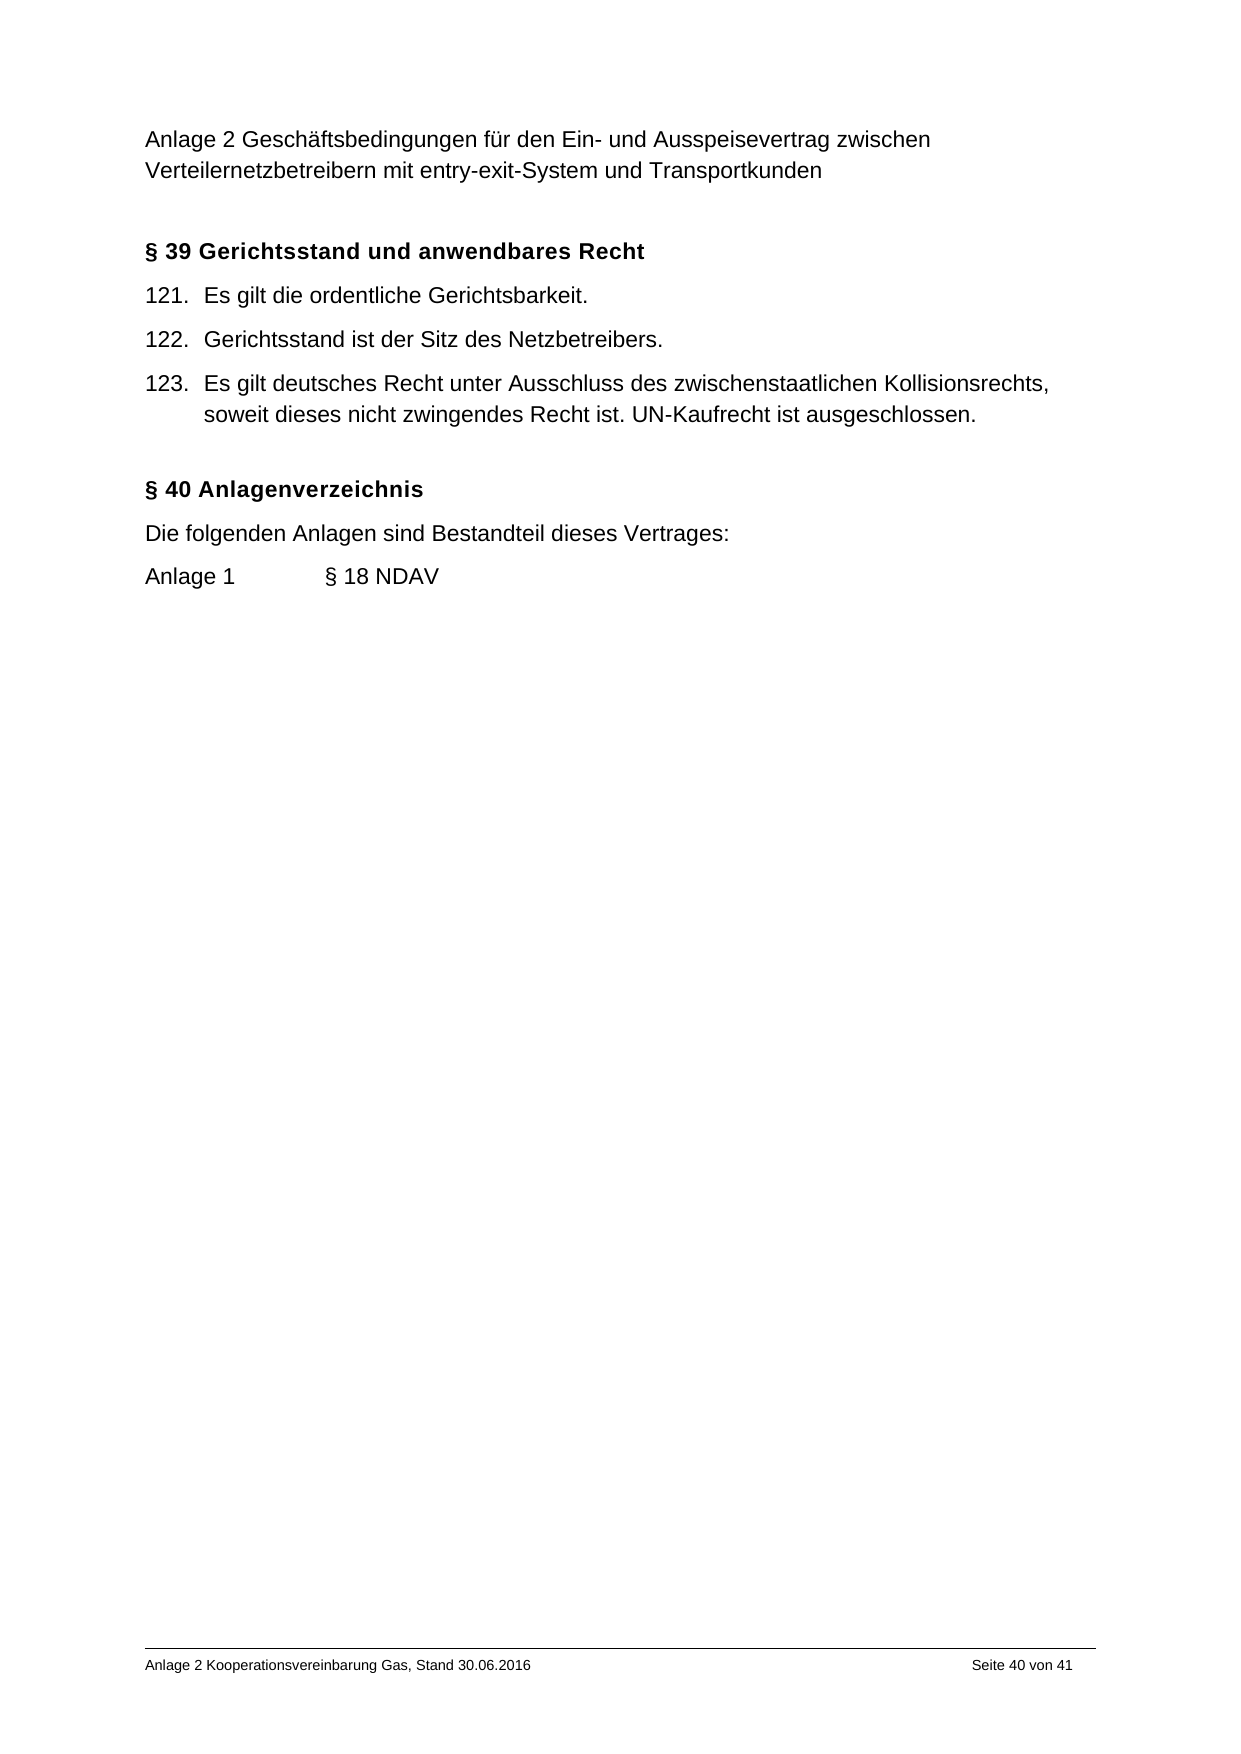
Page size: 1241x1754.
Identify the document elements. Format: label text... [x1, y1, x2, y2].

subtitle § 39 Gerichtsstand und anwendbares Recht [145, 233, 1096, 264]
subtitle § 40 Anlagenverzeichnis [145, 471, 1096, 502]
text Die folgenden Anlagen sind Bestandteil dieses Vertrages: [145, 514, 1096, 546]
text Anlage 1 § 18 NDAV [145, 558, 1096, 589]
list Gerichtsstand ist der Sitz des Netzbetreibers. [145, 321, 1096, 352]
list Es gilt die ordentliche Gerichtsbarkeit. [145, 277, 1096, 308]
list Es gilt deutsches Recht unter Ausschluss des zwischenstaatlichen Kollisionsrechts, soweit dieses nicht zwingendes Recht ist. UN-Kaufrecht ist ausgeschlossen. [145, 364, 1096, 427]
